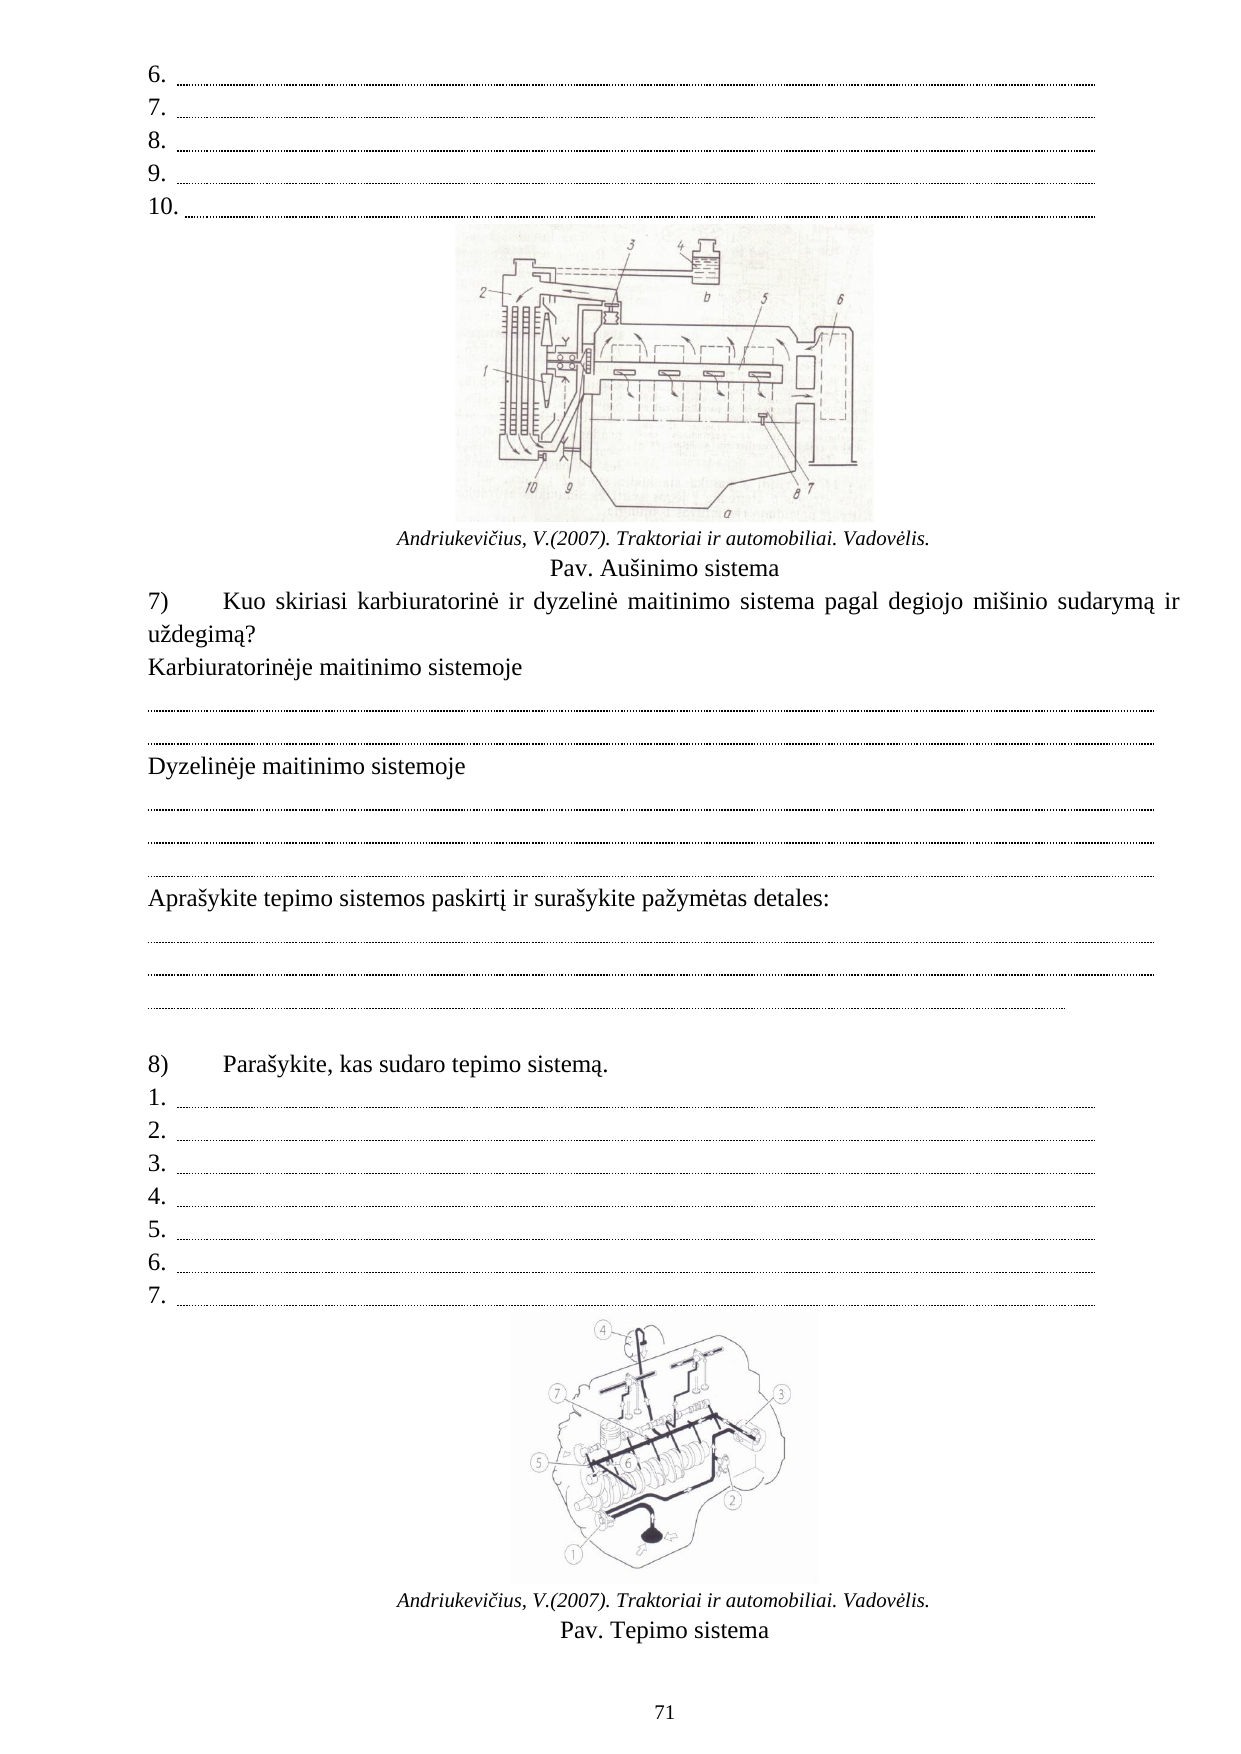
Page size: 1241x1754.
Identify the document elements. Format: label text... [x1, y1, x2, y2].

list Kuo skiriasi karbiuratorinė ir dyzelinė maitinimo sistema pagal degiojo mišinio sudarymą ir uždegimą? [148, 586, 1181, 648]
text Dyzelinėje maitinimo sistemoje [148, 751, 1181, 780]
text Pav. Aušinimo sistema [148, 553, 1181, 582]
text 6. [148, 1247, 1181, 1276]
picture [510, 1312, 819, 1584]
text Karbiuratorinėje maitinimo sistemoje [148, 652, 1181, 681]
text 5. [148, 1214, 1181, 1242]
text 10. [148, 191, 1181, 220]
text 9. [148, 158, 1181, 187]
text 1. [148, 1082, 1181, 1110]
text 3. [148, 1148, 1181, 1176]
text Andriukevičius, V.(2007). Traktoriai ir automobiliai. Vadovėlis. [148, 1588, 1181, 1612]
text 8. [148, 125, 1181, 154]
text 2. [148, 1115, 1181, 1143]
text Aprašykite tepimo sistemos paskirtį ir surašykite pažymėtas detales: [148, 883, 1181, 912]
text 7. [148, 92, 1181, 121]
text 4. [148, 1181, 1181, 1209]
list Parašykite, kas sudaro tepimo sistemą. [148, 1049, 1181, 1077]
text Andriukevičius, V.(2007). Traktoriai ir automobiliai. Vadovėlis. [148, 526, 1181, 550]
text 6. [148, 59, 1181, 88]
picture [455, 224, 874, 522]
text Pav. Tepimo sistema [148, 1615, 1181, 1644]
text 7. [148, 1280, 1181, 1308]
